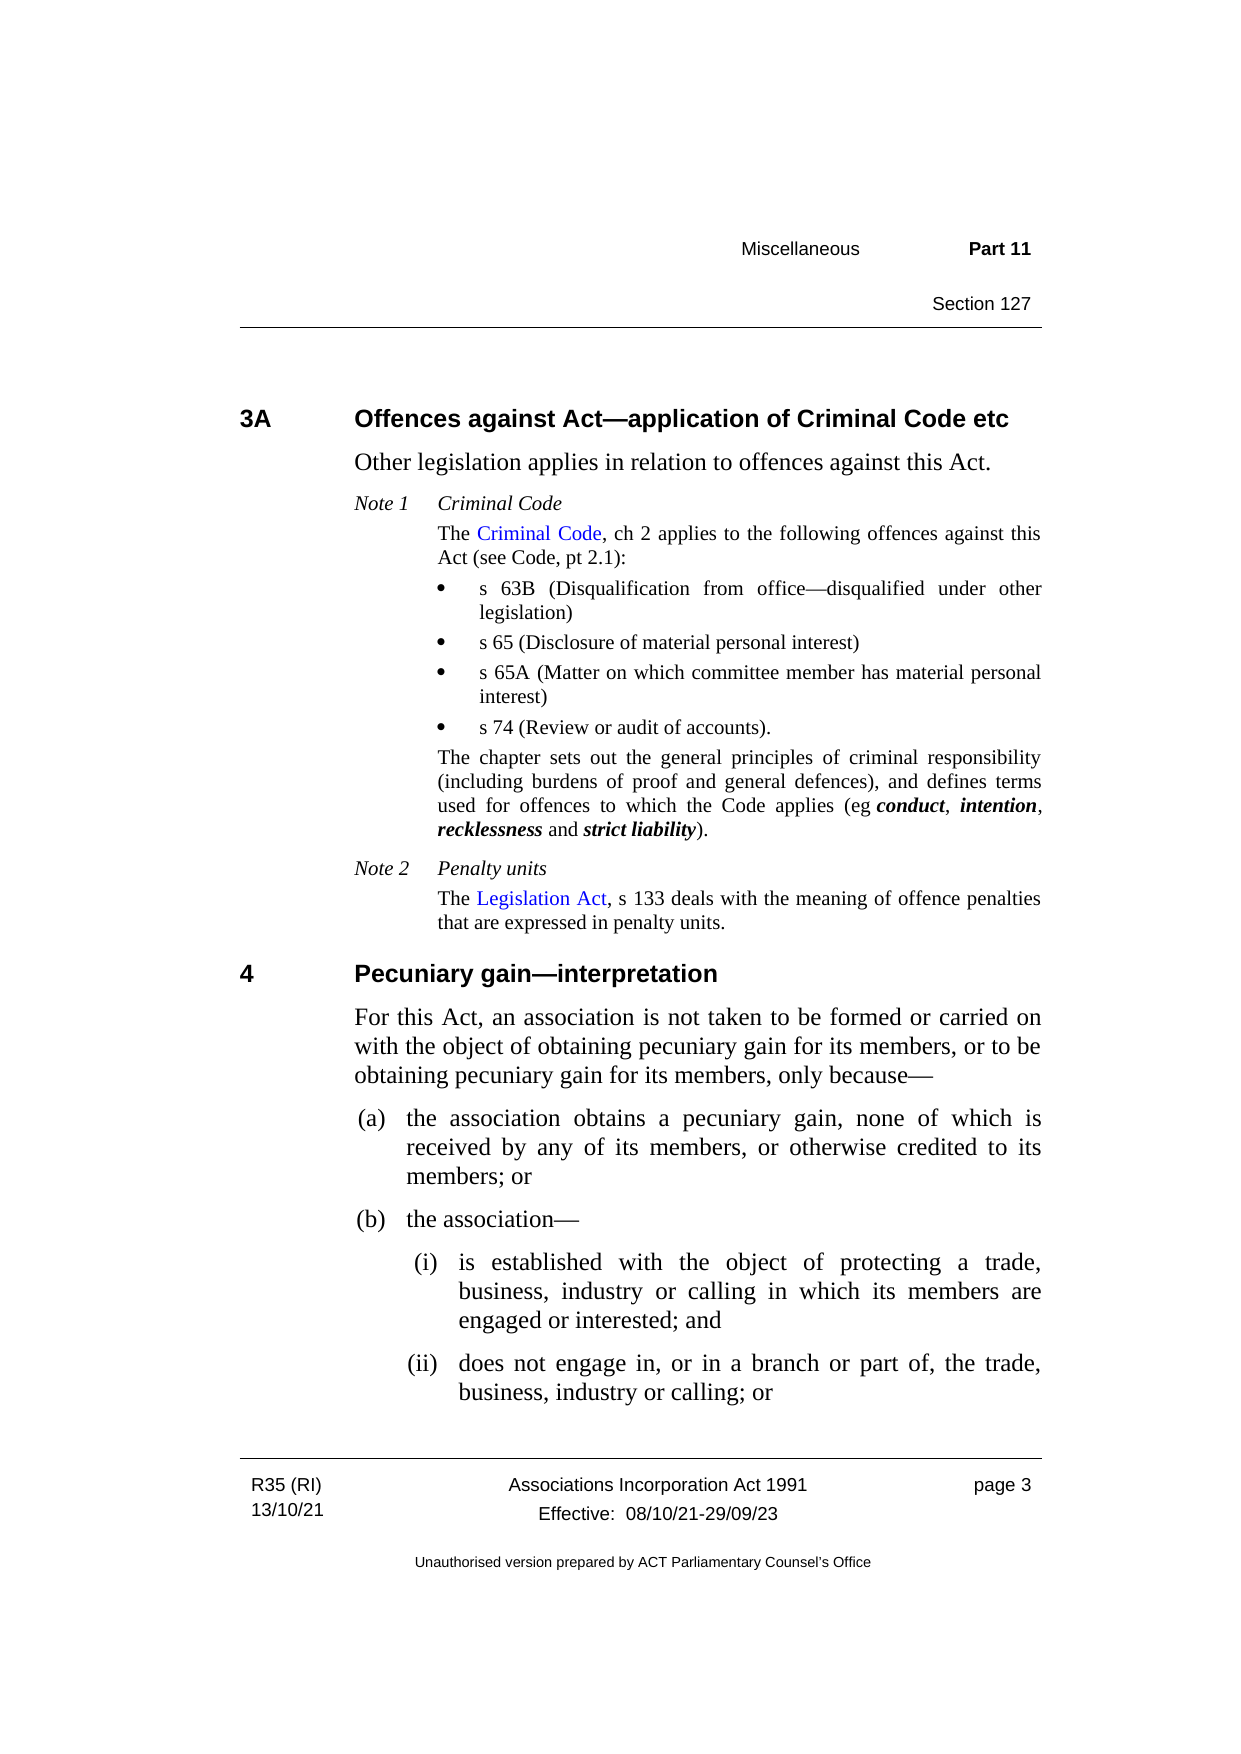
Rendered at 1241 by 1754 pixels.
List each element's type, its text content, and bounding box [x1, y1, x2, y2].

text 4 Pecuniary gain—interpretation [239, 959, 1042, 988]
text The chapter sets out the general principles of criminal responsibility (including burdens of proof and general defences), and defines terms used for offences to which the Code applies (eg conduct, intention, recklessness and strict liability). [437, 745, 1042, 841]
text (b) the association— [239, 1204, 1042, 1233]
text Note 2 Penalty units [354, 856, 1042, 880]
text (ii) does not engage in, or in a branch or part of, the trade, business, industry or calling; or [239, 1348, 1042, 1406]
text Other legislation applies in relation to offences against this Act. [354, 447, 1042, 476]
text The Criminal Code, ch 2 applies to the following offences against this Act (see Code, pt 2.1): [437, 521, 1042, 569]
text For this Act, an association is not taken to be formed or carried on with the object of obtaining pecuniary gain for its members, or to be obtaining pecuniary gain for its members, only because— [354, 1002, 1042, 1089]
text (i) is established with the object of protecting a trade, business, industry or calling in which its members are engaged or interested; and [239, 1247, 1042, 1334]
text  s 65 (Disclosure of material personal interest) [437, 630, 1042, 654]
text Note 1 Criminal Code [354, 491, 1042, 515]
text The Legislation Act, s 133 deals with the meaning of offence penalties that are expressed in penalty units. [437, 886, 1042, 934]
text  s 74 (Review or audit of accounts). [437, 714, 1042, 739]
text 3A Offences against Act—application of Criminal Code etc [239, 404, 1042, 433]
text  s 63B (Disqualification from office—disqualified under other legislation) [437, 576, 1042, 624]
text (a) the association obtains a pecuniary gain, none of which is received by any of its members, or otherwise credited to its members; or [239, 1103, 1042, 1189]
text  s 65A (Matter on which committee member has material personal interest) [437, 660, 1042, 708]
